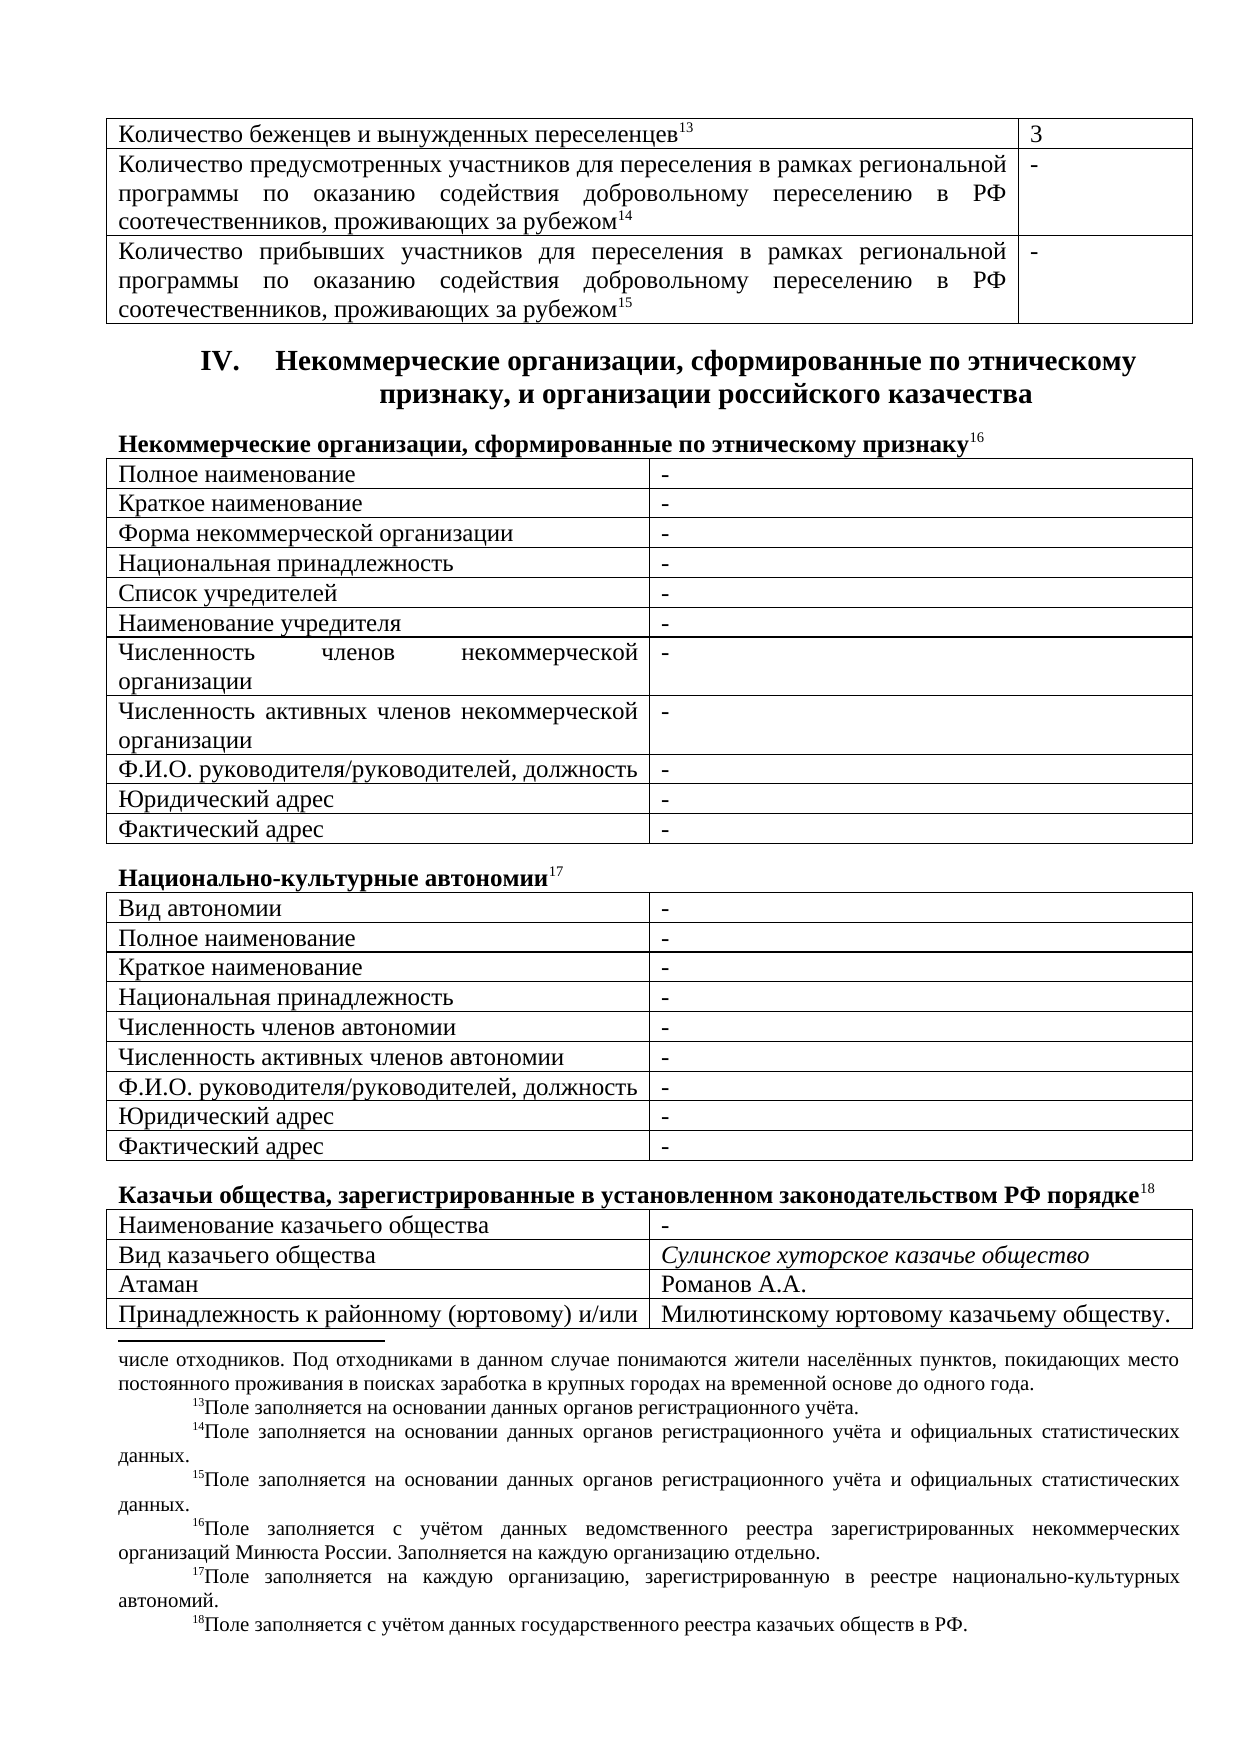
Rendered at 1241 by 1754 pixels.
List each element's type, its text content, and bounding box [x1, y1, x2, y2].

table_header Полное наименование [107, 459, 649, 487]
table_cell - [650, 548, 1192, 577]
table_cell - [1019, 149, 1192, 235]
table_cell Наименование учредителя [107, 608, 649, 636]
table_header Наименование казачьего общества [107, 1210, 649, 1239]
table_cell - [650, 755, 1192, 783]
table_cell - [1019, 236, 1192, 322]
list Некоммерческие организации, сформированные по этническому признаку, и организации российского казачества [156, 343, 1181, 410]
table_cell Национальная принадлежность [107, 982, 649, 1011]
table_cell Численность активных членов некоммерческой организации [107, 696, 649, 753]
table_cell - [650, 638, 1192, 695]
text Национально-культурные автономии [118, 863, 1181, 892]
table_cell Численность активных членов автономии [107, 1042, 649, 1071]
table_cell Романов А.А. [650, 1270, 1192, 1298]
table_cell Фактический адрес [107, 814, 649, 843]
table_cell Краткое наименование [107, 489, 649, 517]
table_header - [650, 893, 1192, 922]
table_cell Количество беженцев и вынужденных переселенцев [107, 119, 1018, 148]
table_cell - [650, 1072, 1192, 1100]
table_cell Вид казачьего общества [107, 1240, 649, 1268]
table_cell Полное наименование [107, 923, 649, 951]
table_cell - [650, 1131, 1192, 1160]
table_cell Сулинское хуторское казачье общество [650, 1240, 1192, 1268]
text Некоммерческие организации, сформированные по этническому признаку [118, 429, 1181, 458]
table_cell - [650, 578, 1192, 607]
table_cell - [650, 923, 1192, 951]
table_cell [107, 1299, 649, 1328]
table_cell - [650, 814, 1192, 843]
table_cell Ф.И.О. руководителя/руководителей, должность [107, 1072, 649, 1100]
table_cell 3 [1019, 119, 1192, 148]
table_cell Юридический адрес [107, 1101, 649, 1130]
table_cell - [650, 696, 1192, 753]
table_cell Численность членов некоммерческой организации [107, 638, 649, 695]
table_cell Количество прибывших участников для переселения в рамках региональной программы по оказанию содействия добровольному переселению в РФ соотечественников, проживающих за рубежом [107, 236, 1018, 322]
table_cell Численность членов автономии [107, 1012, 649, 1041]
table_cell Фактический адрес [107, 1131, 649, 1160]
table_cell Национальная принадлежность [107, 548, 649, 577]
table_cell - [650, 1042, 1192, 1071]
table_cell Атаман [107, 1270, 649, 1298]
table_cell Ф.И.О. руководителя/руководителей, должность [107, 755, 649, 783]
table_header - [650, 459, 1192, 487]
table_cell Краткое наименование [107, 953, 649, 981]
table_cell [650, 1299, 1192, 1328]
table_cell Список учредителей [107, 578, 649, 607]
table_cell Форма некоммерческой организации [107, 518, 649, 547]
table_header Вид автономии [107, 893, 649, 922]
table_cell - [650, 1101, 1192, 1130]
text Казачьи общества, зарегистрированные в установленном законодательством РФ порядке [118, 1180, 1181, 1209]
table_cell - [650, 1012, 1192, 1041]
table_cell - [650, 982, 1192, 1011]
table_cell - [650, 784, 1192, 813]
table_cell - [650, 489, 1192, 517]
table_cell - [650, 953, 1192, 981]
table_cell Юридический адрес [107, 784, 649, 813]
table_cell Количество предусмотренных участников для переселения в рамках региональной программы по оказанию содействия добровольному переселению в РФ соотечественников, проживающих за рубежом [107, 149, 1018, 235]
table_cell - [650, 518, 1192, 547]
table_header - [650, 1210, 1192, 1239]
table_cell - [650, 608, 1192, 636]
